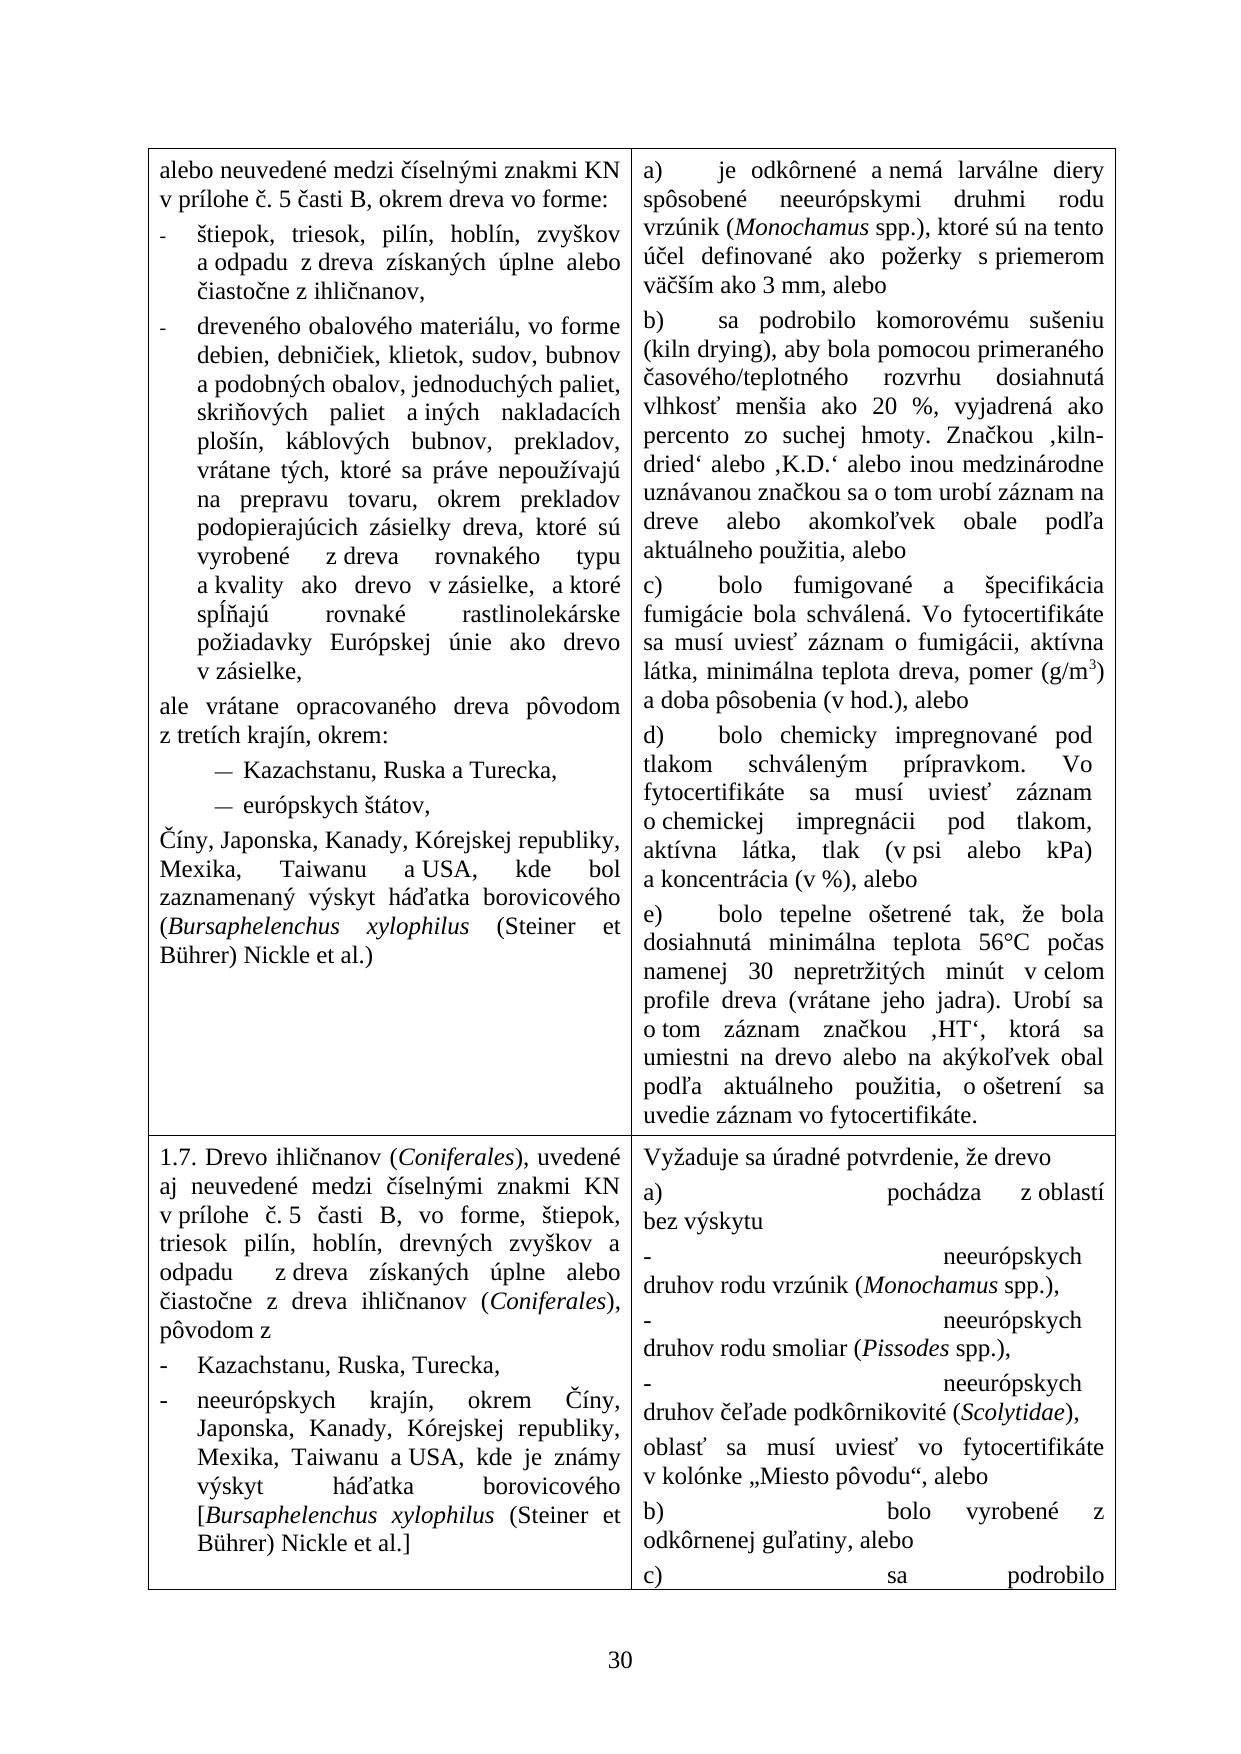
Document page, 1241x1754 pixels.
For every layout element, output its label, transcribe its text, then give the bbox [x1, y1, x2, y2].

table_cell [632, 1136, 1115, 1588]
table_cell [149, 1136, 631, 1588]
